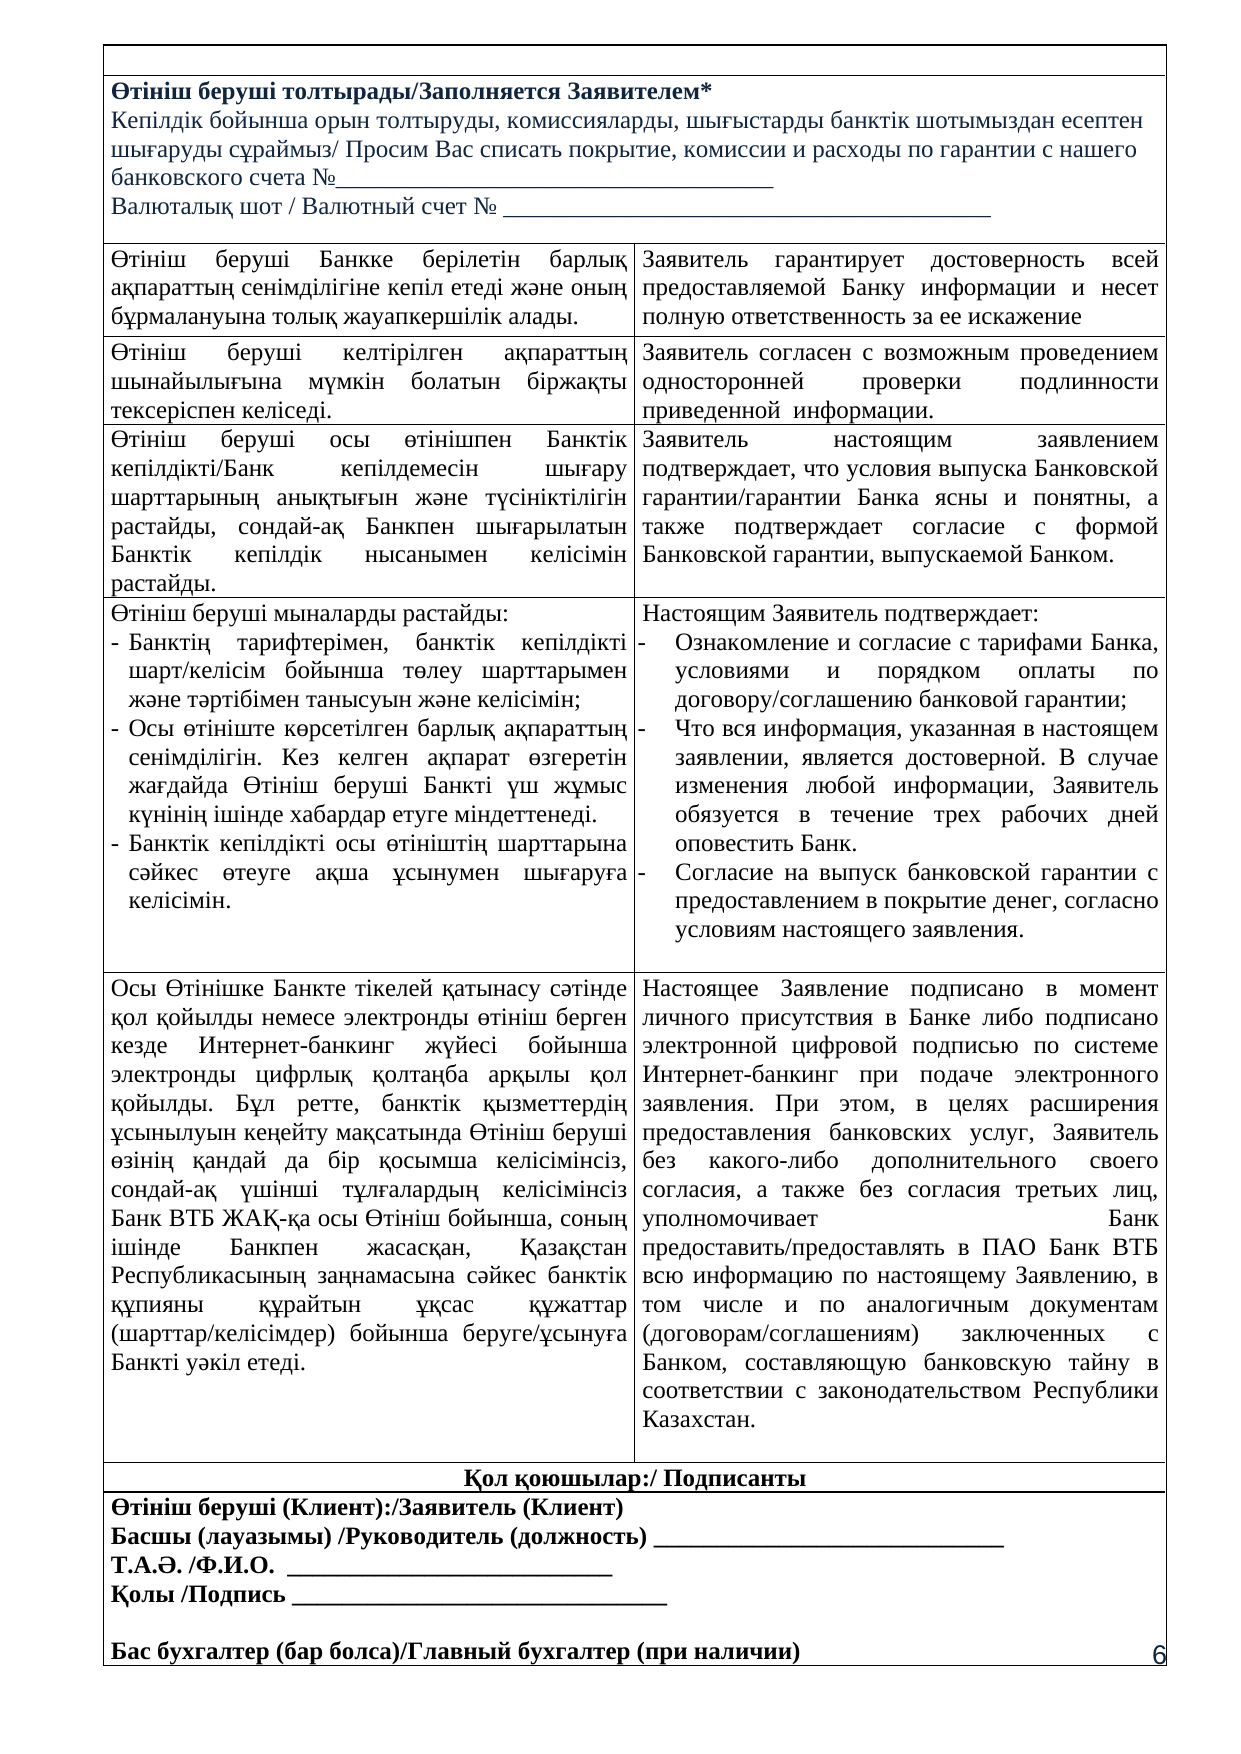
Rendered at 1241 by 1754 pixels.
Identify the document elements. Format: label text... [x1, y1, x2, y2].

table_cell Заявитель гарантирует достоверность всей предоставляемой Банку информации и несет полную ответственность за ее искажение [635, 243, 1166, 336]
table_cell Өтініш беруші осы өтінішпен Банктік кепілдікті/Банк кепілдемесін шығару шарттарының анықтығын және түсініктілігін растайды, сондай-ақ Банкпен шығарылатын Банктік кепілдік нысанымен келісімін растайды. [104, 425, 634, 597]
table_cell Заявитель настоящим заявлением подтверждает, что условия выпуска Банковской гарантии/гарантии Банка ясны и понятны, а также подтверждает согласие с формой Банковской гарантии, выпускаемой Банком. [635, 424, 1166, 597]
table_cell Қол қоюшылар:/ Подписанты [104, 1462, 1166, 1491]
table_cell Өтініш беруші келтірілген ақпараттың шынайылығына мүмкін болатын біржақты тексеріспен келіседі. [104, 337, 634, 423]
table_cell Өтініш беруші толтырады/Заполняется Заявителем* Кепілдік бойынша орын толтыруды, комиссияларды, шығыстарды банктік шотымыздан есептен шығаруды сұраймыз/ Просим Вас списать покрытие, комиссии и расходы по гарантии с нашего банковского счета №___________________________________ Валюталық шот / Валютный счет № _______________________________________ [104, 75, 1166, 243]
table_cell Заявитель согласен с возможным проведением односторонней проверки подлинности приведенной информации. [635, 336, 1166, 423]
table_cell Өтініш беруші мыналарды растайды: Банктің тарифтерімен, банктік кепілдікті шарт/келісім бойынша төлеу шарттарымен және тәртібімен танысуын және келісімін; Осы өтініште көрсетілген барлық ақпараттың сенімділігін. Кез келген ақпарат өзгеретін жағдайда Өтініш беруші Банкті үш жұмыс күнінің ішінде хабардар етуге міндеттенеді. Банктік кепілдікті осы өтініштің шарттарына сәйкес өтеуге ақша ұсынумен шығаруға келісімін. [104, 598, 634, 972]
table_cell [104, 46, 1166, 75]
table_cell Осы Өтінішке Банкте тікелей қатынасу сәтінде қол қойылды немесе электронды өтініш берген кезде Интернет-банкинг жүйесі бойынша электронды цифрлық қолтаңба арқылы қол қойылды. Бұл ретте, банктік қызметтердің ұсынылуын кеңейту мақсатында Өтініш беруші өзінің қандай да бір қосымша келісімінсіз, сондай-ақ үшінші тұлғалардың келісімінсіз Банк ВТБ ЖАҚ-қа осы Өтініш бойынша, соның ішінде Банкпен жасасқан, Қазақстан Республикасының заңнамасына сәйкес банктік құпияны құрайтын ұқсас құжаттар (шарттар/келісімдер) бойынша беруге/ұсынуға Банкті уәкіл етеді. [104, 973, 634, 1462]
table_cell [104, 1491, 1166, 1665]
table_cell Өтініш беруші Банкке берілетін барлық ақпараттың сенімділігіне кепіл етеді және оның бұрмалануына толық жауапкершілік алады. [104, 244, 634, 336]
table_cell Настоящим Заявитель подтверждает: Ознакомление и согласие с тарифами Банка, условиями и порядком оплаты по договору/соглашению банковой гарантии; Что вся информация, указанная в настоящем заявлении, является достоверной. В случае изменения любой информации, Заявитель обязуется в течение трех рабочих дней оповестить Банк. Согласие на выпуск банковской гарантии с предоставлением в покрытие денег, согласно условиям настоящего заявления. [635, 597, 1166, 972]
table_cell Настоящее Заявление подписано в момент личного присутствия в Банке либо подписано электронной цифровой подписью по системе Интернет-банкинг при подаче электронного заявления. При этом, в целях расширения предоставления банковских услуг, Заявитель без какого-либо дополнительного своего согласия, а также без согласия третьих лиц, уполномочивает Банк предоставить/предоставлять в ПАО Банк ВТБ всю информацию по настоящему Заявлению, в том числе и по аналогичным документам (договорам/соглашениям) заключенных с Банком, составляющую банковскую тайну в соответствии с законодательством Республики Казахстан. [635, 972, 1166, 1462]
